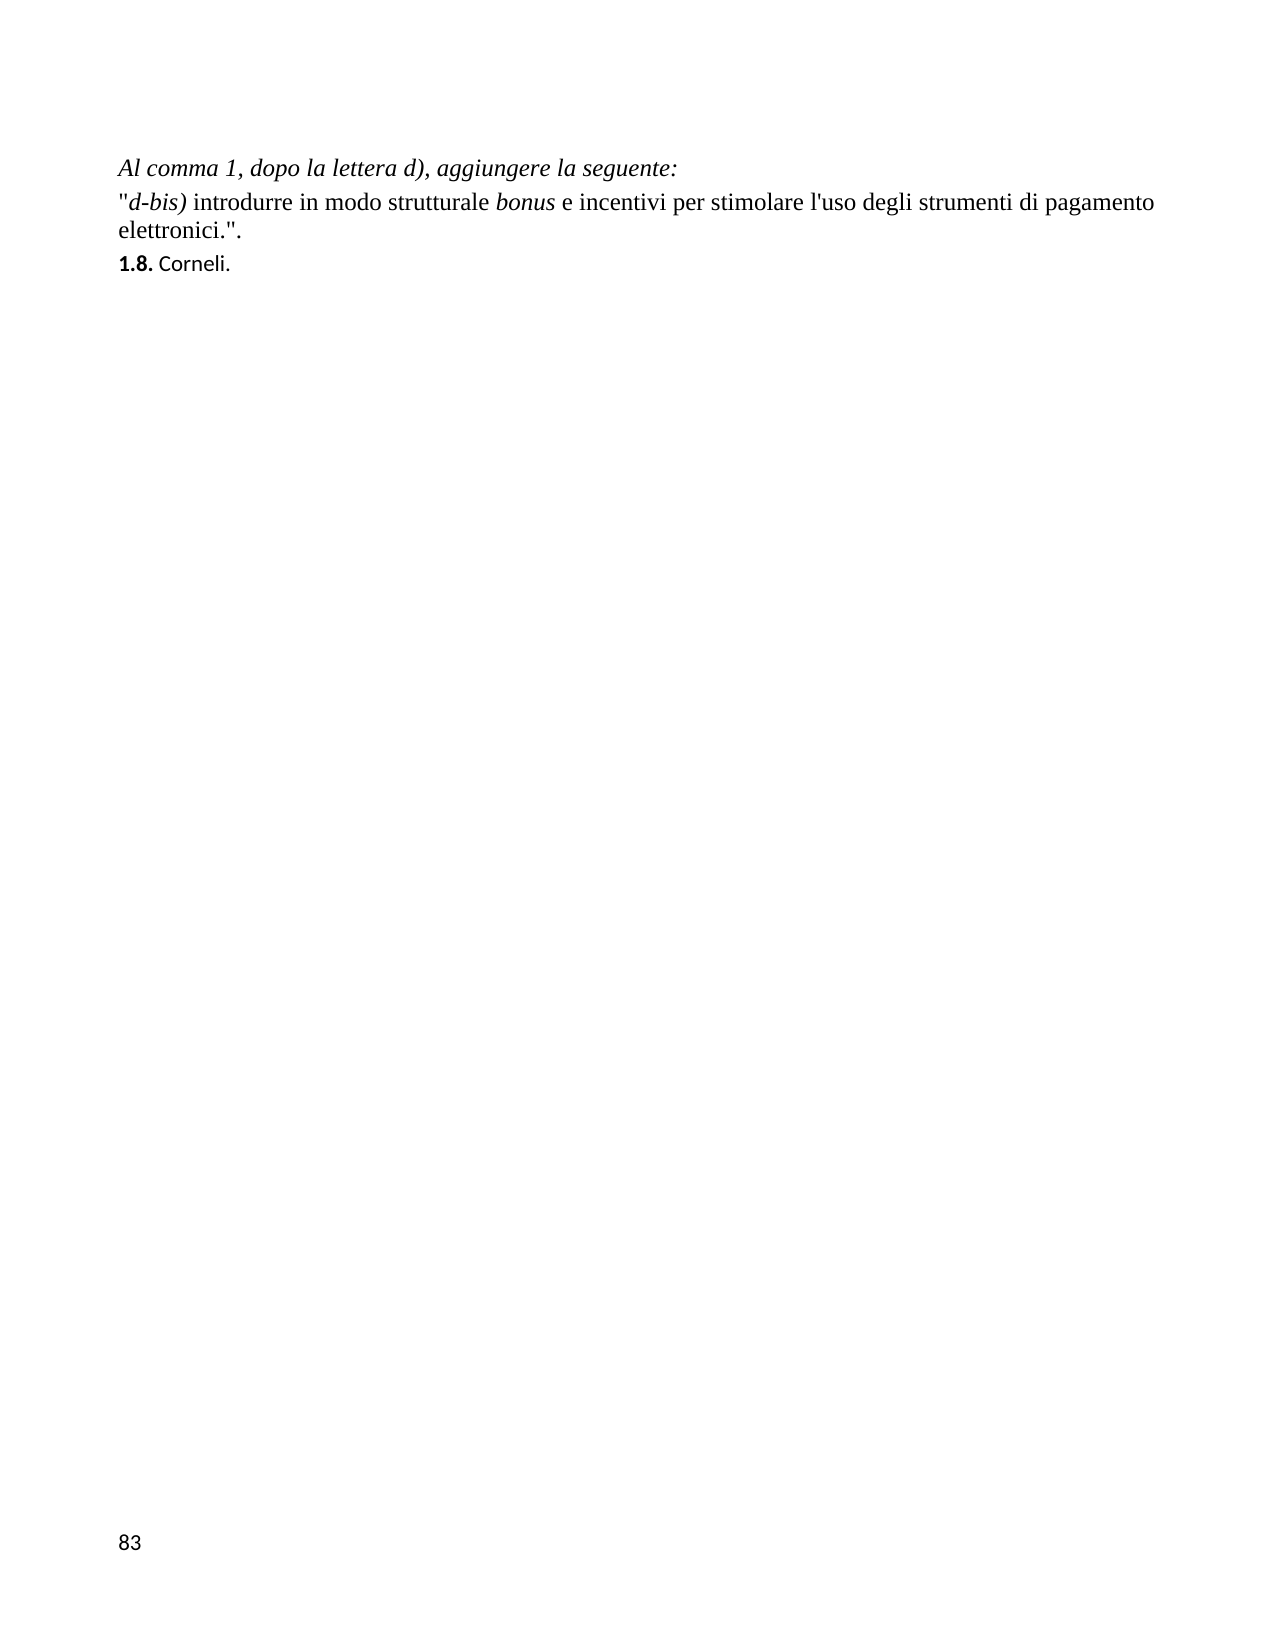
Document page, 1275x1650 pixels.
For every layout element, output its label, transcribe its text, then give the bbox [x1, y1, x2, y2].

text "d-bis) introdurre in modo strutturale bonus e incentivi per stimolare l'uso degli strumenti di pagamento elettronici.". [118, 187, 1157, 244]
text Al comma 1, dopo la lettera d), aggiungere la seguente: [118, 153, 1157, 181]
text 1.8. Corneli. [118, 249, 1157, 277]
